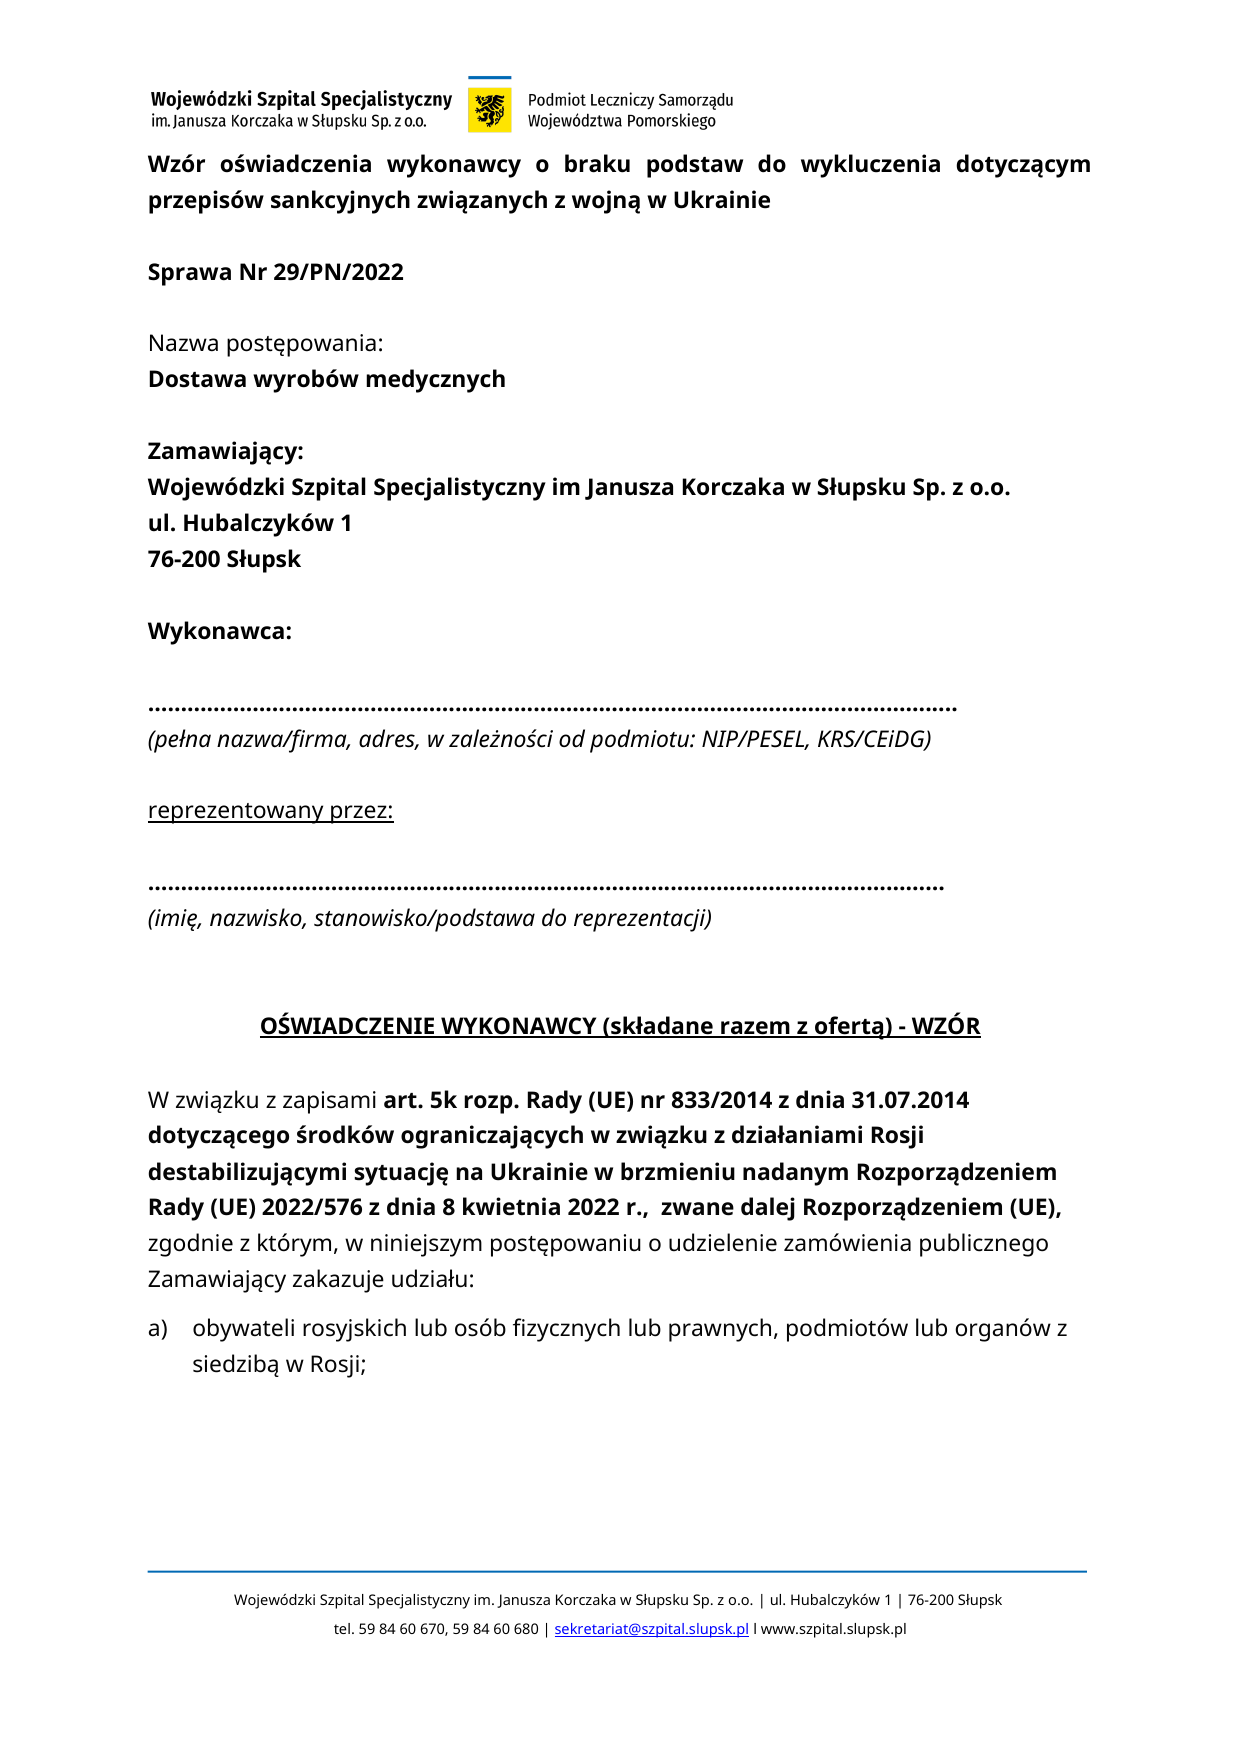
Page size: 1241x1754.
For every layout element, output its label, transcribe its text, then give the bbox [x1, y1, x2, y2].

text (pełna nazwa/firma, adres, w zależności od podmiotu: NIP/PESEL, KRS/CEiDG) [148, 723, 1093, 754]
text Wzór oświadczenia wykonawcy o braku podstaw do wykluczenia dotyczącym przepisów sankcyjnych związanych z wojną w Ukrainie [148, 148, 1093, 215]
text OŚWIADCZENIE WYKONAWCY (składane razem z ofertą) - WZÓR [148, 1010, 1093, 1041]
text reprezentowany przez: [148, 794, 1093, 826]
picture [147, 73, 733, 133]
text W związku z zapisami art. 5k rozp. Rady (UE) nr 833/2014 z dnia 31.07.2014 dotyczącego środków ograniczających w związku z działaniami Rosji destabilizującymi sytuację na Ukrainie w brzmieniu nadanym Rozporządzeniem Rady (UE) 2022/576 z dnia 8 kwietnia 2022 r., zwane dalej Rozporządzeniem (UE), zgodnie z którym, w niniejszym postępowaniu o udzielenie zamówienia publicznego Zamawiający zakazuje udziału: [148, 1083, 1093, 1294]
text Dostawa wyrobów medycznych [148, 363, 1093, 394]
text …………………………………...............................……………………………………............ [148, 687, 1093, 718]
list Sprawa Nr 29/PN/2022 [148, 255, 1093, 287]
list obywateli rosyjskich lub osób fizycznych lub prawnych, podmiotów lub organów z siedzibą w Rosji; [148, 1312, 1093, 1379]
text ………………………………………......................................………………………………… [148, 866, 1093, 898]
text Wojewódzki Szpital Specjalistyczny im Janusza Korczaka w Słupsku Sp. z o.o. [148, 471, 1093, 502]
text 76-200 Słupsk [148, 543, 1093, 574]
text (imię, nazwisko, stanowisko/podstawa do reprezentacji) [148, 902, 1093, 933]
text ul. Hubalczyków 1 [148, 507, 1093, 538]
list Nazwa postępowania: [148, 327, 1093, 358]
text Wykonawca: [148, 615, 1093, 646]
text Zamawiający: [148, 435, 1093, 466]
